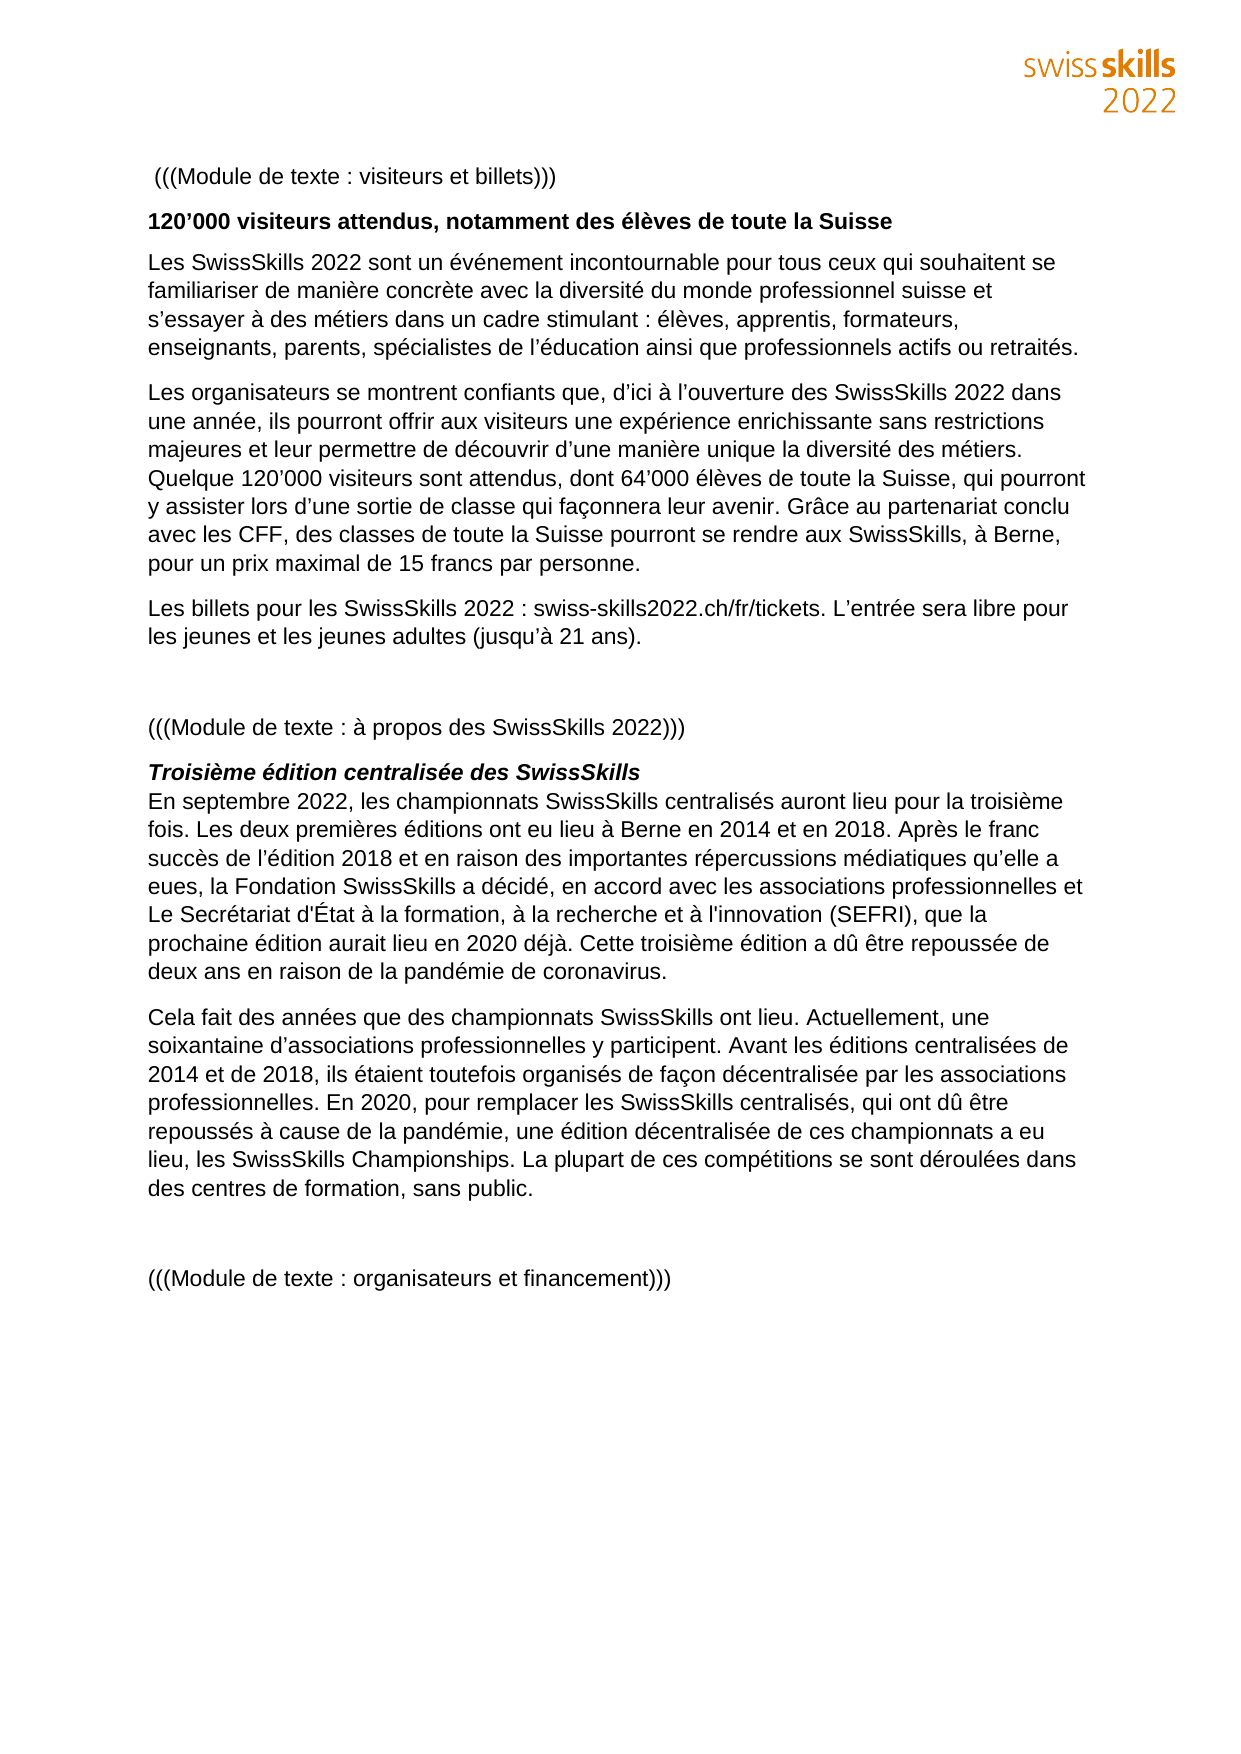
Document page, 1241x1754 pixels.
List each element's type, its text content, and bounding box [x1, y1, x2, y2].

text (((Module de texte : à propos des SwissSkills 2022))) [148, 713, 1092, 740]
text (((Module de texte : visiteurs et billets))) [148, 163, 1092, 189]
picture [1024, 48, 1176, 113]
text Les SwissSkills 2022 sont un événement incontournable pour tous ceux qui souhaitent se familiariser de manière concrète avec la diversité du monde professionnel suisse et s’essayer à des métiers dans un cadre stimulant : élèves, apprentis, formateurs, enseignants, parents, spécialistes de l’éducation ainsi que professionnels actifs ou retraités. [148, 249, 1092, 360]
text Les organisateurs se montrent confiants que, d’ici à l’ouverture des SwissSkills 2022 dans une année, ils pourront offrir aux visiteurs une expérience enrichissante sans restrictions majeures et leur permettre de découvrir d’une manière unique la diversité des métiers. Quelque 120’000 visiteurs sont attendus, dont 64’000 élèves de toute la Suisse, qui pourront y assister lors d’une sortie de classe qui façonnera leur avenir. Grâce au partenariat conclu avec les CFF, des classes de toute la Suisse pourront se rendre aux SwissSkills, à Berne, pour un prix maximal de 15 francs par personne. [148, 379, 1092, 576]
text Les billets pour les SwissSkills 2022 : swiss-skills2022.ch/fr/tickets. L’entrée sera libre pour les jeunes et les jeunes adultes (jusqu’à 21 ans). [148, 595, 1092, 650]
text 120’000 visiteurs attendus, notamment des élèves de toute la Suisse [148, 208, 1092, 234]
text Cela fait des années que des championnats SwissSkills ont lieu. Actuellement, une soixantaine d’associations professionnelles y participent. Avant les éditions centralisées de 2014 et de 2018, ils étaient toutefois organisés de façon décentralisée par les associations professionnelles. En 2020, pour remplacer les SwissSkills centralisés, qui ont dû être repoussés à cause de la pandémie, une édition décentralisée de ces championnats a eu lieu, les SwissSkills Championships. La plupart de ces compétitions se sont déroulées dans des centres de formation, sans public. [148, 1004, 1092, 1201]
subtitle Troisième édition centralisée des SwissSkills En septembre 2022, les championnats SwissSkills centralisés auront lieu pour la troisième fois. Les deux premières éditions ont eu lieu à Berne en 2014 et en 2018. Après le franc succès de l’édition 2018 et en raison des importantes répercussions médiatiques qu’elle a eues, la Fondation SwissSkills a décidé, en accord avec les associations professionnelles et Le Secrétariat d'État à la formation, à la recherche et à l'innovation (SEFRI), que la prochaine édition aurait lieu en 2020 déjà. Cette troisième édition a dû être repoussée de deux ans en raison de la pandémie de coronavirus. [148, 759, 1092, 984]
text (((Module de texte : organisateurs et financement))) [148, 1265, 1092, 1291]
